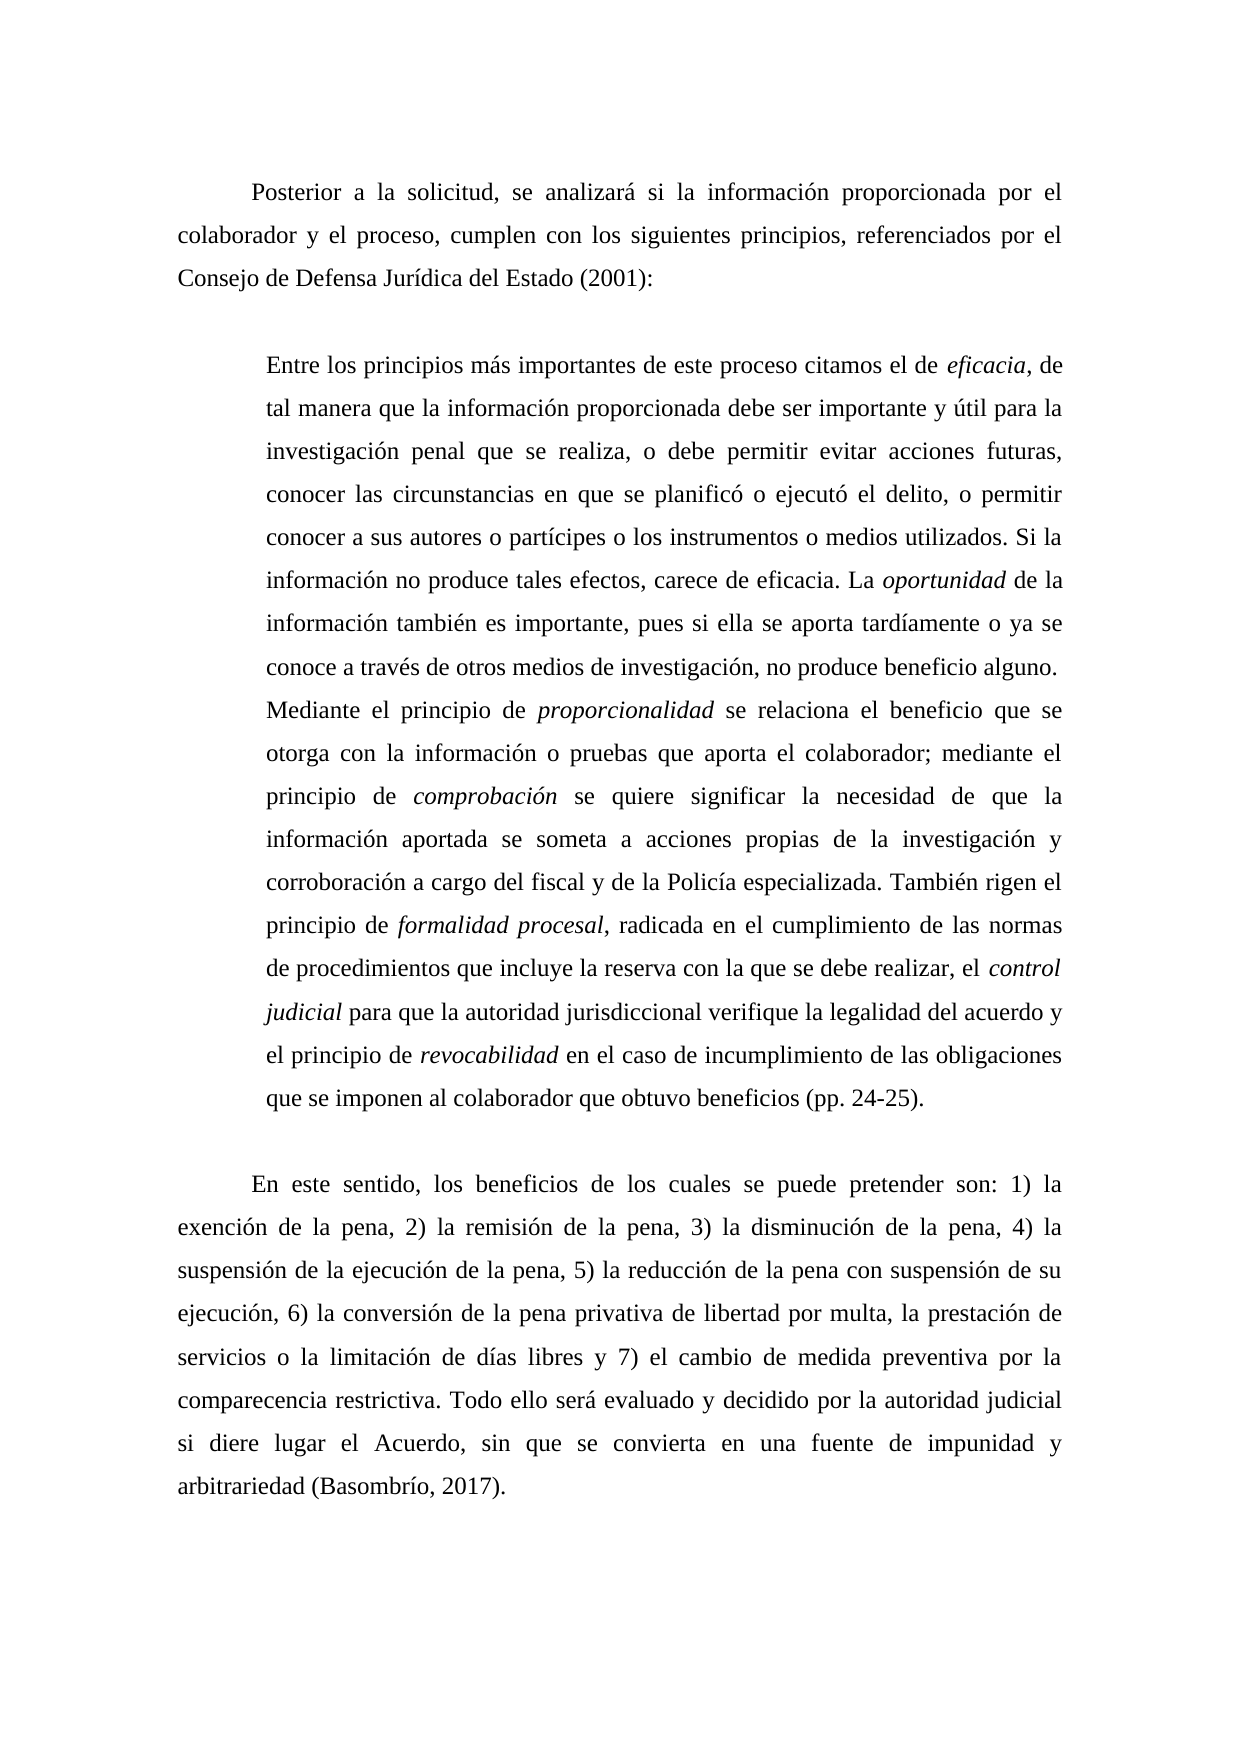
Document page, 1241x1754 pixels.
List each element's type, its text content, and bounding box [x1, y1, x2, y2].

text Entre los principios más importantes de este proceso citamos el de eficacia, de tal manera que la información proporcionada debe ser importante y útil para la investigación penal que se realiza, o debe permitir evitar acciones futuras, conocer las circunstancias en que se planificó o ejecutó el delito, o permitir conocer a sus autores o partícipes o los instrumentos o medios utilizados. Si la información no produce tales efectos, carece de eficacia. La oportunidad de la información también es importante, pues si ella se aporta tardíamente o ya se conoce a través de otros medios de investigación, no produce beneficio alguno. [266, 350, 1063, 680]
text Posterior a la solicitud, se analizará si la información proporcionada por el colaborador y el proceso, cumplen con los siguientes principios, referenciados por el Consejo de Defensa Jurídica del Estado (2001): [177, 177, 1063, 292]
text En este sentido, los beneficios de los cuales se puede pretender son: 1) la exención de la pena, 2) la remisión de la pena, 3) la disminución de la pena, 4) la suspensión de la ejecución de la pena, 5) la reducción de la pena con suspensión de su ejecución, 6) la conversión de la pena privativa de libertad por multa, la prestación de servicios o la limitación de días libres y 7) el cambio de medida preventiva por la comparecencia restrictiva. Todo ello será evaluado y decidido por la autoridad judicial si diere lugar el Acuerdo, sin que se convierta en una fuente de impunidad y arbitrariedad (Basombrío, 2017). [177, 1169, 1063, 1500]
text Mediante el principio de proporcionalidad se relaciona el beneficio que se otorga con la información o pruebas que aporta el colaborador; mediante el principio de comprobación se quiere significar la necesidad de que la información aportada se someta a acciones propias de la investigación y corroboración a cargo del fiscal y de la Policía especializada. También rigen el principio de formalidad procesal, radicada en el cumplimiento de las normas de procedimientos que incluye la reserva con la que se debe realizar, el control judicial para que la autoridad jurisdiccional verifique la legalidad del acuerdo y el principio de revocabilidad en el caso de incumplimiento de las obligaciones que se imponen al colaborador que obtuvo beneficios (pp. 24-25). [266, 695, 1063, 1112]
